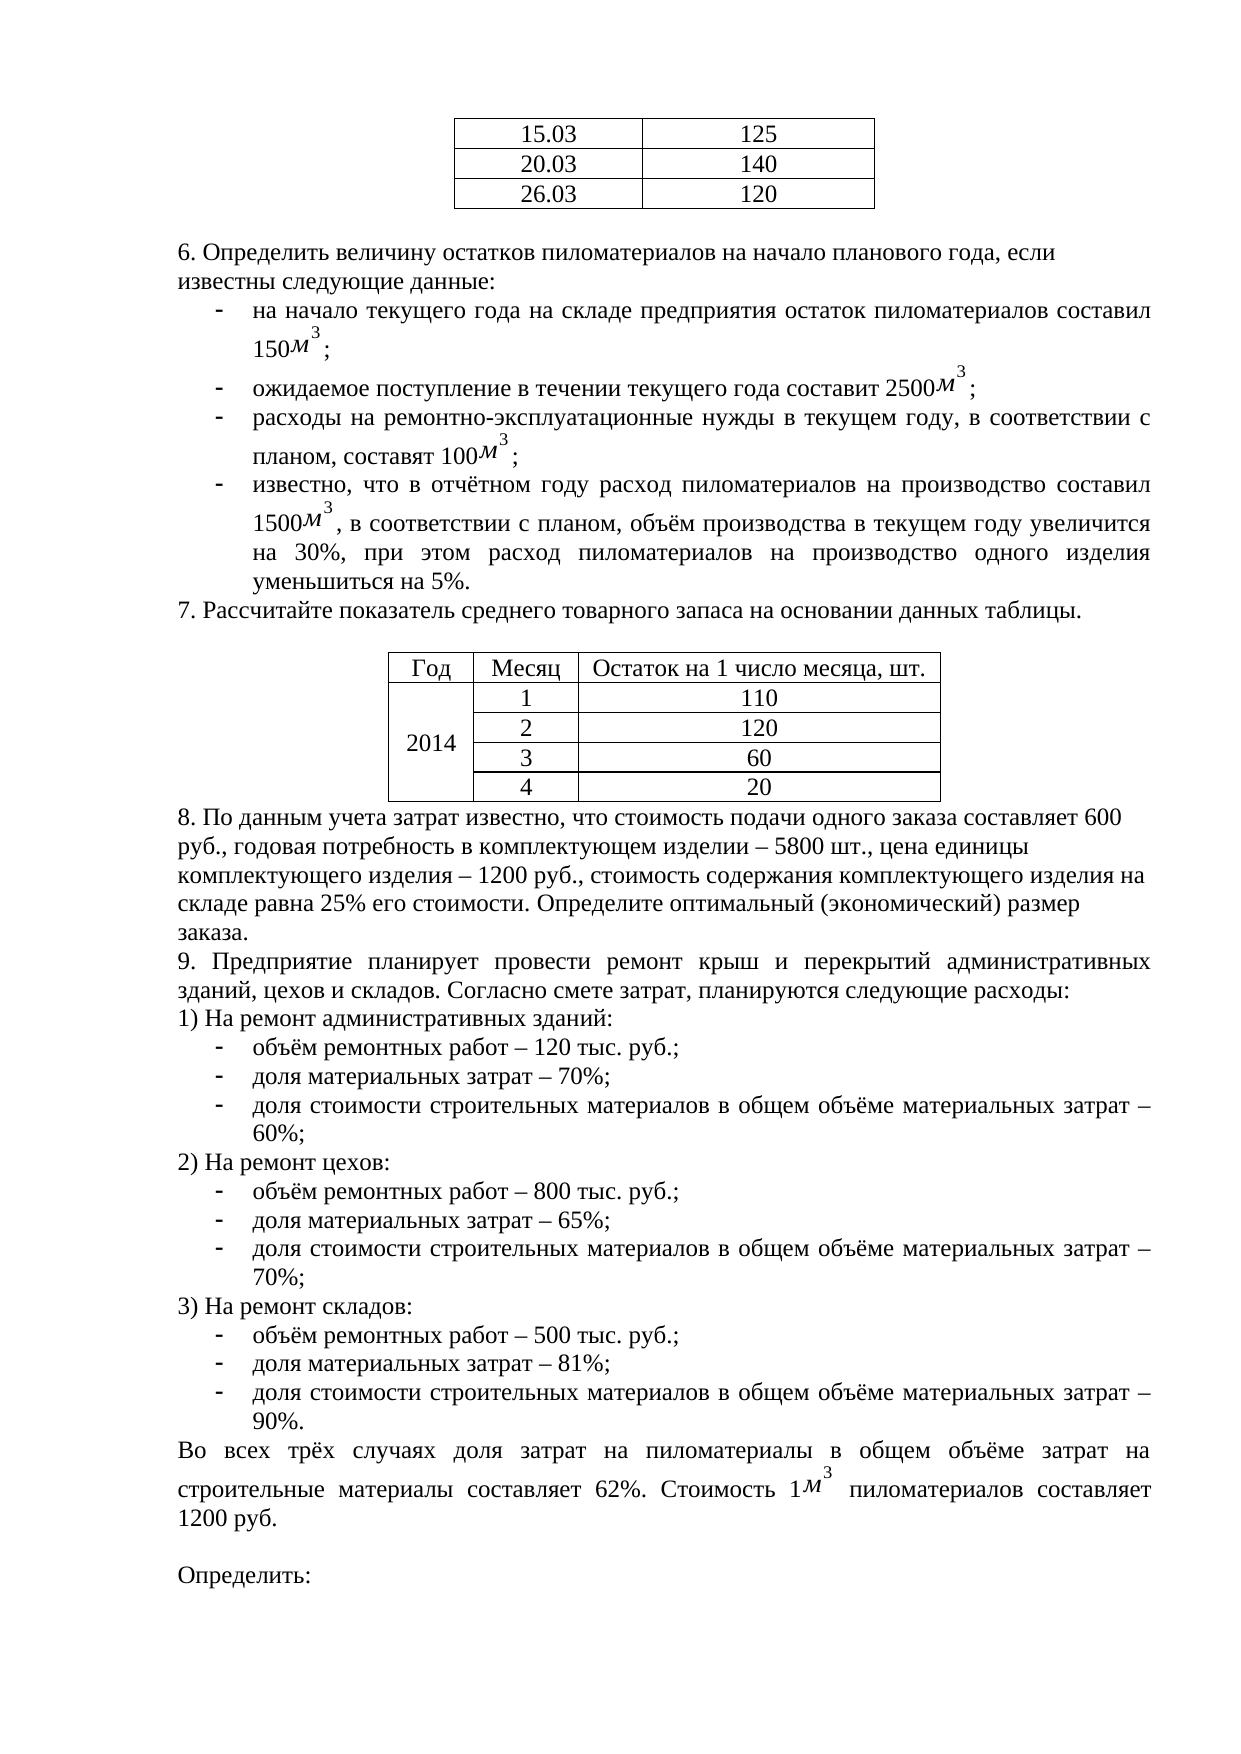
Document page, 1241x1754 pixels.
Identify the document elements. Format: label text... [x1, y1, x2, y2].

table_cell 125 [643, 119, 874, 148]
list на начало текущего года на складе предприятия остаток пиломатериалов составил 150; [215, 295, 1152, 363]
table_cell 1 [474, 683, 578, 712]
text 3) На ремонт складов: [177, 1291, 1152, 1320]
table_header Год [389, 653, 473, 682]
text 9. Предприятие планирует провести ремонт крыш и перекрытий административных зданий, цехов и складов. Согласно смете затрат, планируются следующие расходы: [177, 946, 1152, 1003]
table_cell 120 [579, 713, 940, 742]
list объём ремонтных работ – 120 тыс. руб.; [215, 1032, 1152, 1061]
list доля материальных затрат – 70%; [215, 1061, 1152, 1090]
table_cell 4 [474, 773, 578, 801]
table_cell 2014 [389, 683, 473, 801]
text Во всех трёх случаях доля затрат на пиломатериалы в общем объёме затрат на строительные материалы составляет 62%. Стоимость 1 пиломатериалов составляет 1200 руб. [177, 1435, 1152, 1531]
list доля материальных затрат – 81%; [215, 1348, 1152, 1377]
text Определить: [177, 1560, 1152, 1589]
text 1) На ремонт административных зданий: [177, 1003, 1152, 1032]
table_cell 26.03 [455, 179, 642, 207]
text 2) На ремонт цехов: [177, 1147, 1152, 1176]
table_cell 20.03 [455, 149, 642, 178]
list расходы на ремонтно-эксплуатационные нужды в текущем году, в соответствии с планом, составят 100; [215, 402, 1152, 469]
table_cell 120 [643, 179, 874, 207]
table_cell 20 [579, 773, 940, 801]
text 8. По данным учета затрат известно, что стоимость подачи одного заказа составляет 600 руб., годовая потребность в комплектующем изделии – 5800 шт., цена единицы комплектующего изделия – 1200 руб., стоимость содержания комплектующего изделия на складе равна 25% его стоимости. Определите оптимальный (экономический) размер заказа. [177, 802, 1152, 946]
table_cell 15.03 [455, 119, 642, 148]
text 7. Рассчитайте показатель среднего товарного запаса на основании данных таблицы. [177, 595, 1152, 623]
list ожидаемое поступление в течении текущего года составит 2500; [215, 363, 1152, 402]
table_cell 2 [474, 713, 578, 742]
table_cell 140 [643, 149, 874, 178]
list доля стоимости строительных материалов в общем объёме материальных затрат – 90%. [215, 1377, 1152, 1435]
list доля материальных затрат – 65%; [215, 1205, 1152, 1233]
list объём ремонтных работ – 500 тыс. руб.; [215, 1320, 1152, 1348]
table_cell 60 [579, 743, 940, 771]
list объём ремонтных работ – 800 тыс. руб.; [215, 1176, 1152, 1205]
list доля стоимости строительных материалов в общем объёме материальных затрат – 60%; [215, 1090, 1152, 1147]
list известно, что в отчётном году расход пиломатериалов на производство составил 1500, в соответствии с планом, объём производства в текущем году увеличится на 30%, при этом расход пиломатериалов на производство одного изделия уменьшиться на 5%. [215, 469, 1152, 595]
text 6. Определить величину остатков пиломатериалов на начало планового года, если известны следующие данные: [177, 237, 1152, 295]
list доля стоимости строительных материалов в общем объёме материальных затрат – 70%; [215, 1233, 1152, 1291]
table_cell 3 [474, 743, 578, 771]
table_cell 110 [579, 683, 940, 712]
table_header Месяц [474, 653, 578, 682]
table_header Остаток на 1 число месяца, шт. [579, 653, 940, 682]
